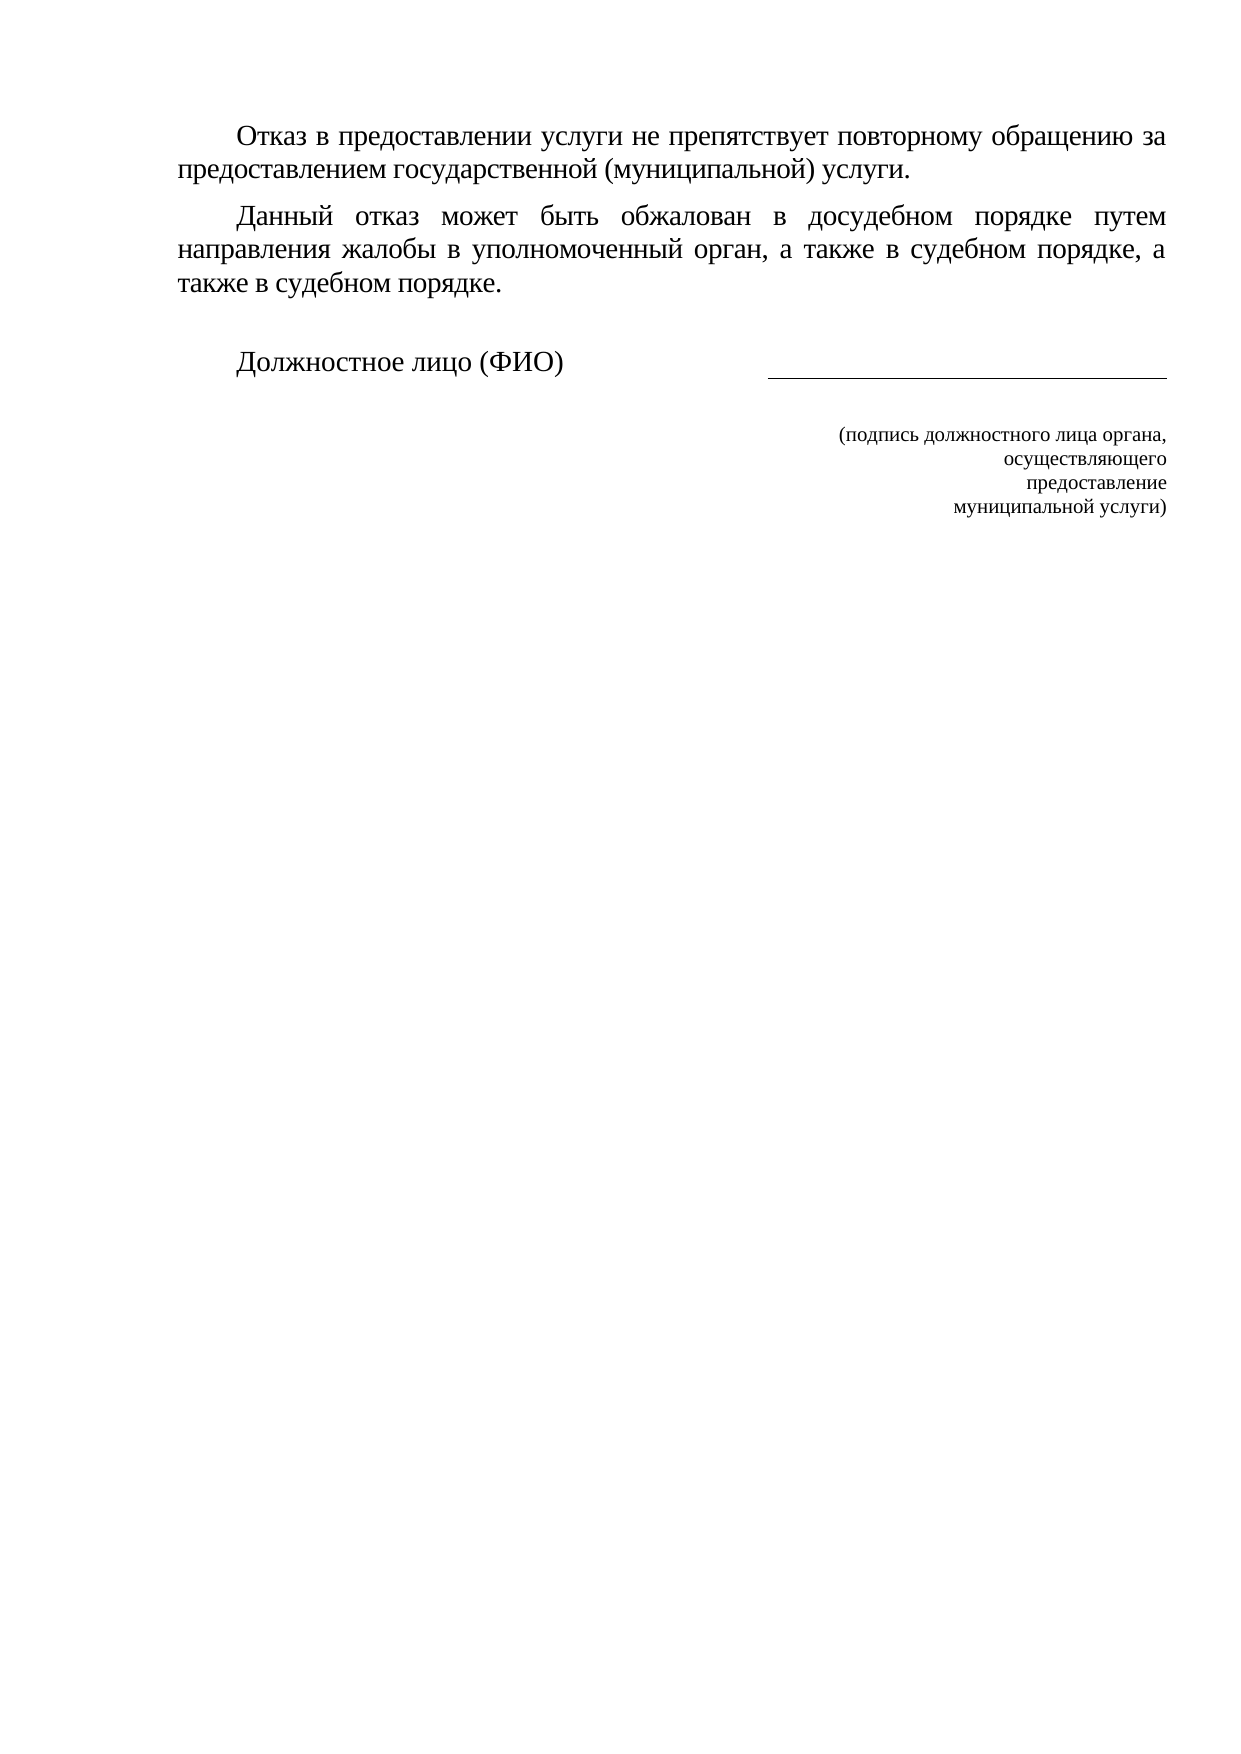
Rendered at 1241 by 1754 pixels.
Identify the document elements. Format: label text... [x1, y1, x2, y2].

text (подпись должностного лица органа, [177, 422, 1167, 446]
text Должностное лицо (ФИО) [177, 344, 1167, 378]
text Данный отказ может быть обжалован в досудебном порядке путем направления жалобы в уполномоченный орган, а также в судебном порядке, а также в судебном порядке. [177, 198, 1167, 298]
text муниципальной услуги) [177, 494, 1167, 518]
text Отказ в предоставлении услуги не препятствует повторному обращению за предоставлением государственной (муниципальной) услуги. [177, 118, 1167, 185]
text осуществляющего [177, 446, 1167, 470]
text предоставление [177, 470, 1167, 494]
